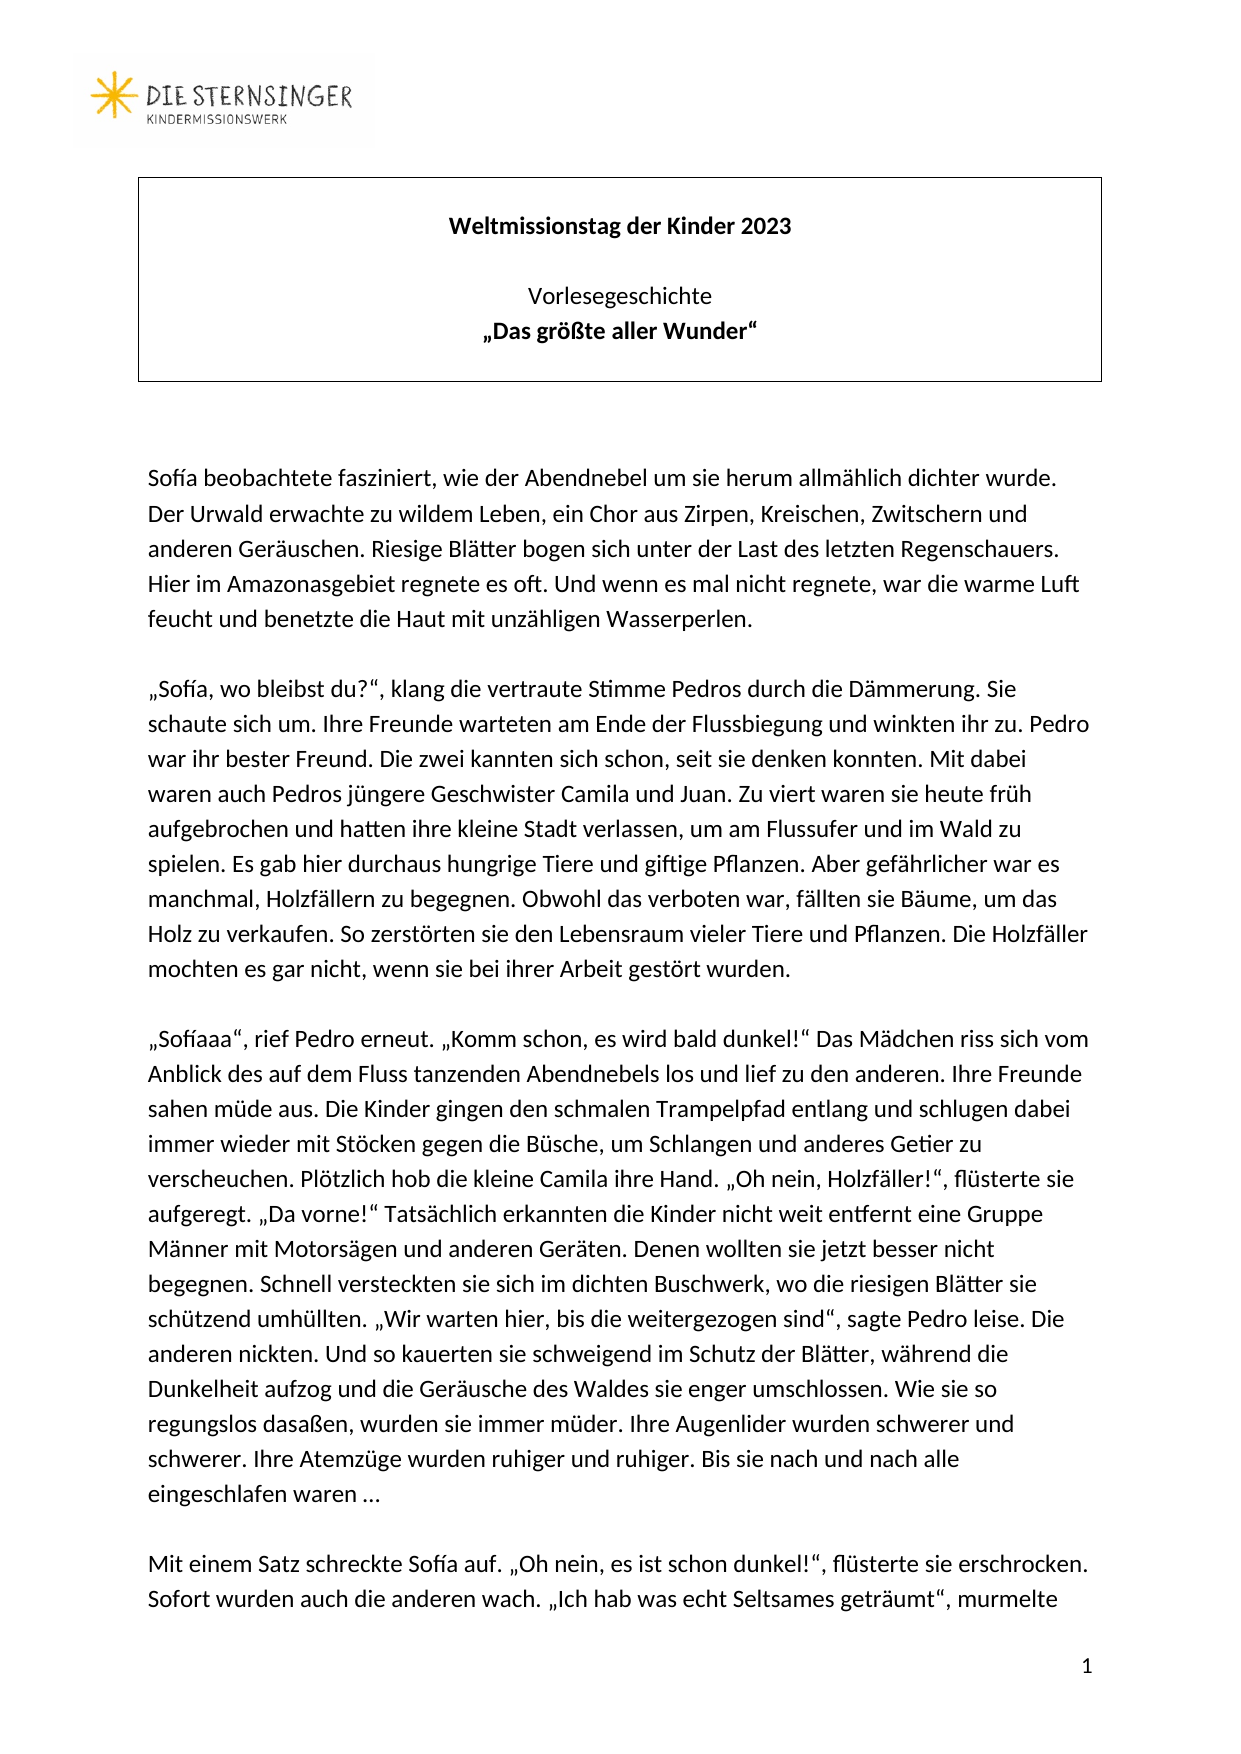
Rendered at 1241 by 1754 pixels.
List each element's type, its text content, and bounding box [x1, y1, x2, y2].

text „Das größte aller Wunder“ [139, 312, 1101, 381]
text „Sofíaaa“, rief Pedro erneut. „Komm schon, es wird bald dunkel!“ Das Mädchen riss sich vom Anblick des auf dem Fluss tanzenden Abendnebels los und lief zu den anderen. Ihre Freunde sahen müde aus. Die Kinder gingen den schmalen Trampelpfad entlang und schlugen dabei immer wieder mit Stöcken gegen die Büsche, um Schlangen und anderes Getier zu verscheuchen. Plötzlich hob die kleine Camila ihre Hand. „Oh nein, Holzfäller!“, flüsterte sie aufgeregt. „Da vorne!“ Tatsächlich erkannten die Kinder nicht weit entfernt eine Gruppe Männer mit Motorsägen und anderen Geräten. Denen wollten sie jetzt besser nicht begegnen. Schnell versteckten sie sich im dichten Buschwerk, wo die riesigen Blätter sie schützend umhüllten. „Wir warten hier, bis die weitergezogen sind“, sagte Pedro leise. Die anderen nickten. Und so kauerten sie schweigend im Schutz der Blätter, während die Dunkelheit aufzog und die Geräusche des Waldes sie enger umschlossen. Wie sie so regungslos dasaßen, wurden sie immer müder. Ihre Augenlider wurden schwerer und schwerer. Ihre Atemzüge wurden ruhiger und ruhiger. Bis sie nach und nach alle eingeschlafen waren … [148, 1023, 1093, 1509]
text „Sofía, wo bleibst du?“, klang die vertraute Stimme Pedros durch die Dämmerung. Sie schaute sich um. Ihre Freunde warteten am Ende der Flussbiegung und winkten ihr zu. Pedro war ihr bester Freund. Die zwei kannten sich schon, seit sie denken konnten. Mit dabei waren auch Pedros jüngere Geschwister Camila und Juan. Zu viert waren sie heute früh aufgebrochen und hatten ihre kleine Stadt verlassen, um am Flussufer und im Wald zu spielen. Es gab hier durchaus hungrige Tiere und giftige Pflanzen. Aber gefährlicher war es manchmal, Holzfällern zu begegnen. Obwohl das verboten war, fällten sie Bäume, um das Holz zu verkaufen. So zerstörten sie den Lebensraum vieler Tiere und Pflanzen. Die Holzfäller mochten es gar nicht, wenn sie bei ihrer Arbeit gestört wurden. [148, 673, 1093, 984]
picture [72, 53, 375, 148]
text Vorlesegeschichte [139, 277, 1101, 311]
text Weltmissionstag der Kinder 2023 [148, 211, 1093, 241]
text Sofía beobachtete fasziniert, wie der Abendnebel um sie herum allmählich dichter wurde. Der Urwald erwachte zu wildem Leben, ein Chor aus Zirpen, Kreischen, Zwitschern und anderen Geräuschen. Riesige Blätter bogen sich unter der Last des letzten Regenschauers. Hier im Amazonasgebiet regnete es oft. Und wenn es mal nicht regnete, war die warme Luft feucht und benetzte die Haut mit unzähligen Wasserperlen. [148, 459, 1093, 634]
